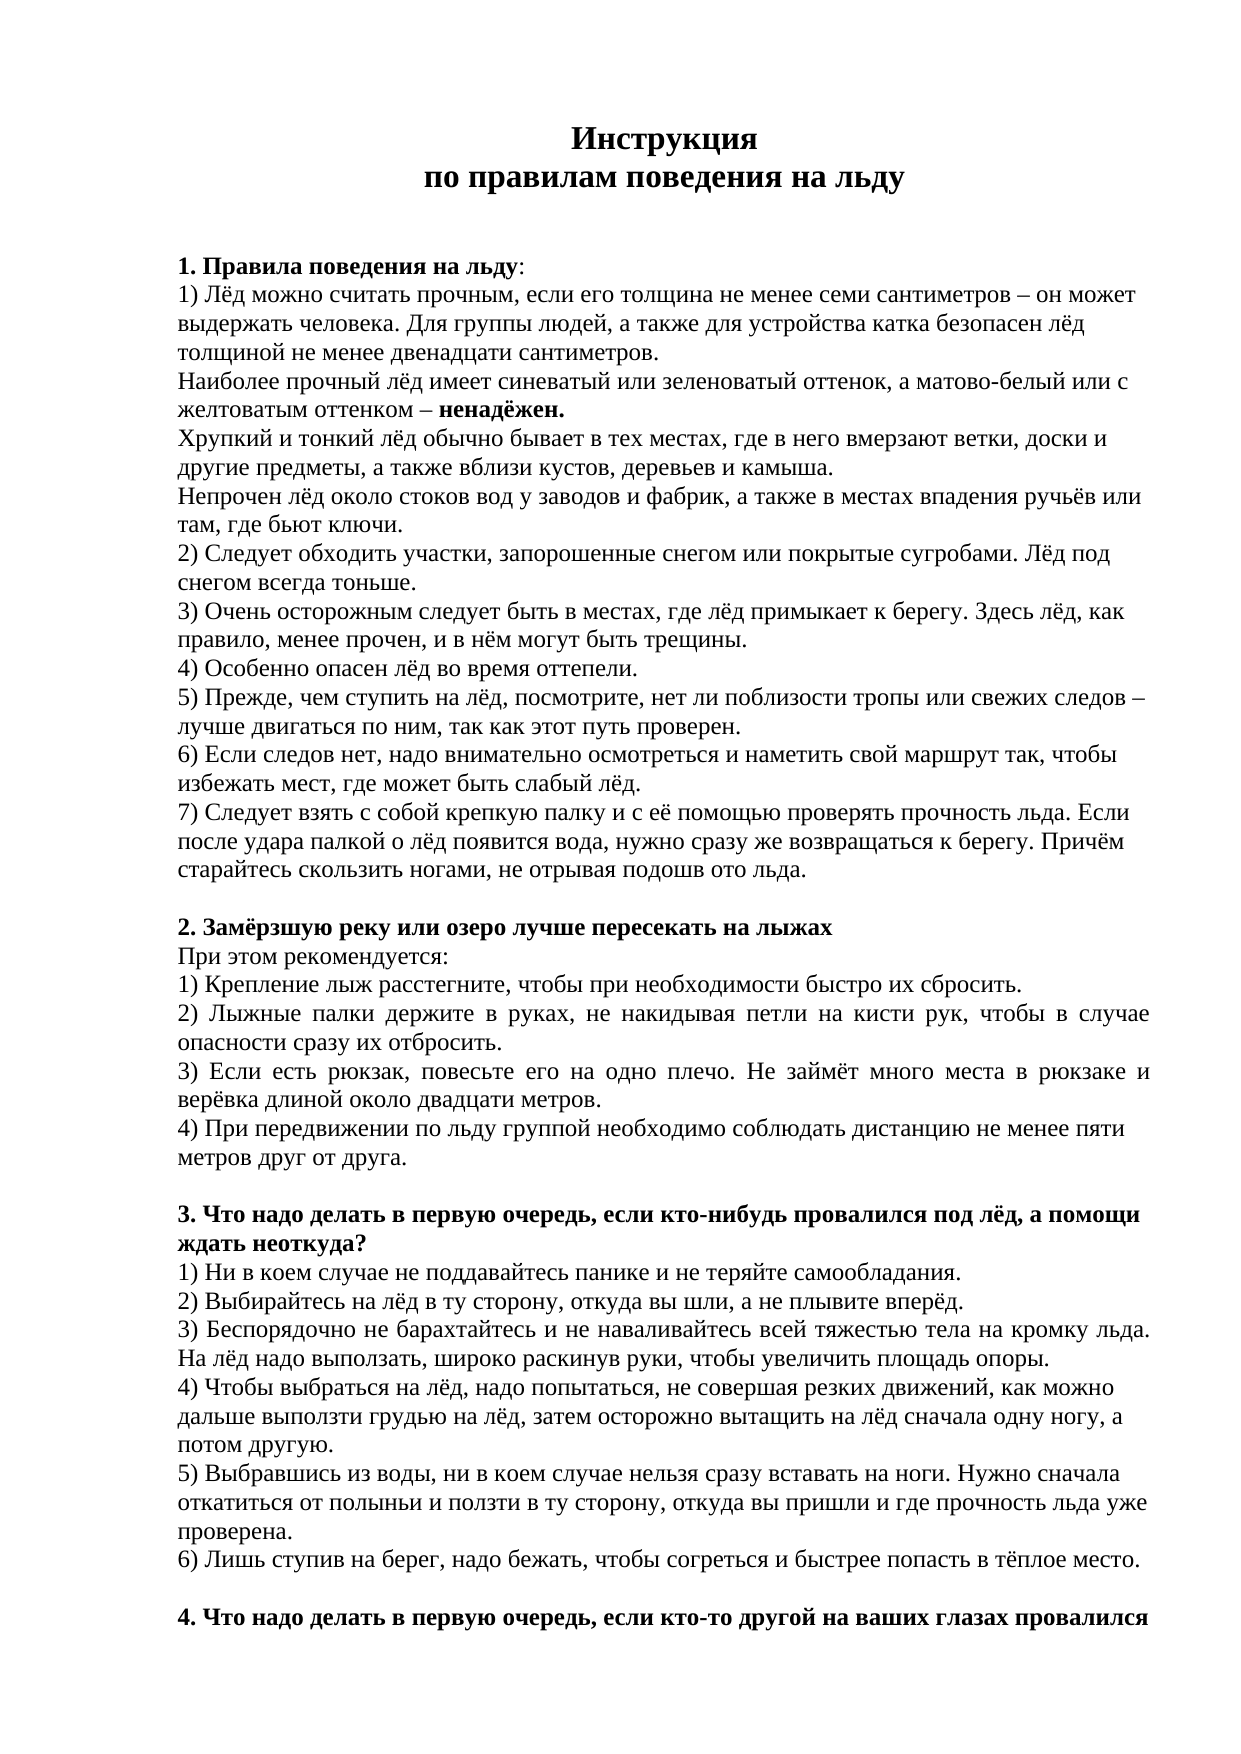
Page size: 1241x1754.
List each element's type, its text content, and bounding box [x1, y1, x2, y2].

text толщиной не менее двенадцати сантиметров. [177, 337, 1152, 366]
text 2) Лыжные палки держите в руках, не накидывая петли на кисти рук, чтобы в случае опасности сразу их отбросить. [177, 998, 1152, 1056]
text 3) Очень осторожным следует быть в местах, где лёд примыкает к берегу. Здесь лёд, как [177, 596, 1152, 624]
text проверена. [177, 1516, 1152, 1544]
text 2) Выбирайтесь на лёд в ту сторону, откуда вы шли, а не плывите вперёд. [177, 1286, 1152, 1314]
text старайтесь скользить ногами, не отрывая подошв ото льда. [177, 854, 1152, 883]
text ждать неоткуда? [177, 1228, 1152, 1257]
text 3) Если есть рюкзак, повесьте его на одно плечо. Не займёт много места в рюкзаке и верёвка длиной около двадцати метров. [177, 1056, 1152, 1113]
text 6) Если следов нет, надо внимательно осмотреться и наметить свой маршрут так, чтобы [177, 739, 1152, 768]
text метров друг от друга. [177, 1142, 1152, 1171]
text 5) Выбравшись из воды, ни в коем случае нельзя сразу вставать на ноги. Нужно сначала [177, 1458, 1152, 1487]
text снегом всегда тоньше. [177, 567, 1152, 596]
text выдержать человека. Для группы людей, а также для устройства катка безопасен лёд [177, 308, 1152, 337]
text Непрочен лёд около стоков вод у заводов и фабрик, а также в местах впадения ручьёв или [177, 481, 1152, 509]
text правило, менее прочен, и в нём могут быть трещины. [177, 624, 1152, 653]
text откатиться от полыньи и ползти в ту сторону, откуда вы пришли и где прочность льда уже [177, 1487, 1152, 1516]
text после удара палкой о лёд появится вода, нужно сразу же возвращаться к берегу. Причём [177, 826, 1152, 854]
text Хрупкий и тонкий лёд обычно бывает в тех местах, где в него вмерзают ветки, доски и [177, 423, 1152, 452]
text по правилам поведения на льду [177, 156, 1152, 195]
text 2. Замёрзшую реку или озеро лучше пересекать на лыжах [177, 912, 1152, 941]
text 1) Ни в коем случае не поддавайтесь панике и не теряйте самообладания. [177, 1257, 1152, 1286]
text 1. Правила поведения на льду: [177, 251, 1152, 279]
text 5) Прежде, чем ступить на лёд, посмотрите, нет ли поблизости тропы или свежих следов – [177, 682, 1152, 711]
text другие предметы, а также вблизи кустов, деревьев и камыша. [177, 452, 1152, 481]
text избежать мест, где может быть слабый лёд. [177, 768, 1152, 797]
text Наиболее прочный лёд имеет синеватый или зеленоватый оттенок, а матово-белый или с [177, 366, 1152, 394]
text Инструкция [177, 118, 1152, 156]
text При этом рекомендуется: [177, 941, 1152, 969]
text 2) Следует обходить участки, запорошенные снегом или покрытые сугробами. Лёд под [177, 538, 1152, 567]
text 4) Чтобы выбраться на лёд, надо попытаться, не совершая резких движений, как можно [177, 1372, 1152, 1401]
text 4) При передвижении по льду группой необходимо соблюдать дистанцию не менее пяти [177, 1113, 1152, 1142]
text 7) Следует взять с собой крепкую палку и с её помощью проверять прочность льда. Если [177, 797, 1152, 826]
text потом другую. [177, 1429, 1152, 1458]
text лучше двигаться по ним, так как этот путь проверен. [177, 711, 1152, 739]
text там, где бьют ключи. [177, 509, 1152, 538]
text 1) Крепление лыж расстегните, чтобы при необходимости быстро их сбросить. [177, 969, 1152, 998]
text 4) Особенно опасен лёд во время оттепели. [177, 653, 1152, 682]
text 4. Что надо делать в первую очередь, если кто-то другой на ваших глазах провалился [177, 1602, 1152, 1631]
text 1) Лёд можно считать прочным, если его толщина не менее семи сантиметров – он может [177, 279, 1152, 308]
text желтоватым оттенком – ненадёжен. [177, 394, 1152, 423]
text 3. Что надо делать в первую очередь, если кто-нибудь провалился под лёд, а помощи [177, 1199, 1152, 1228]
text 3) Беспорядочно не барахтайтесь и не наваливайтесь всей тяжестью тела на кромку льда. На лёд надо выползать, широко раскинув руки, чтобы увеличить площадь опоры. [177, 1314, 1152, 1372]
text 6) Лишь ступив на берег, надо бежать, чтобы согреться и быстрее попасть в тёплое место. [177, 1544, 1152, 1573]
text дальше выползти грудью на лёд, затем осторожно вытащить на лёд сначала одну ногу, а [177, 1401, 1152, 1429]
